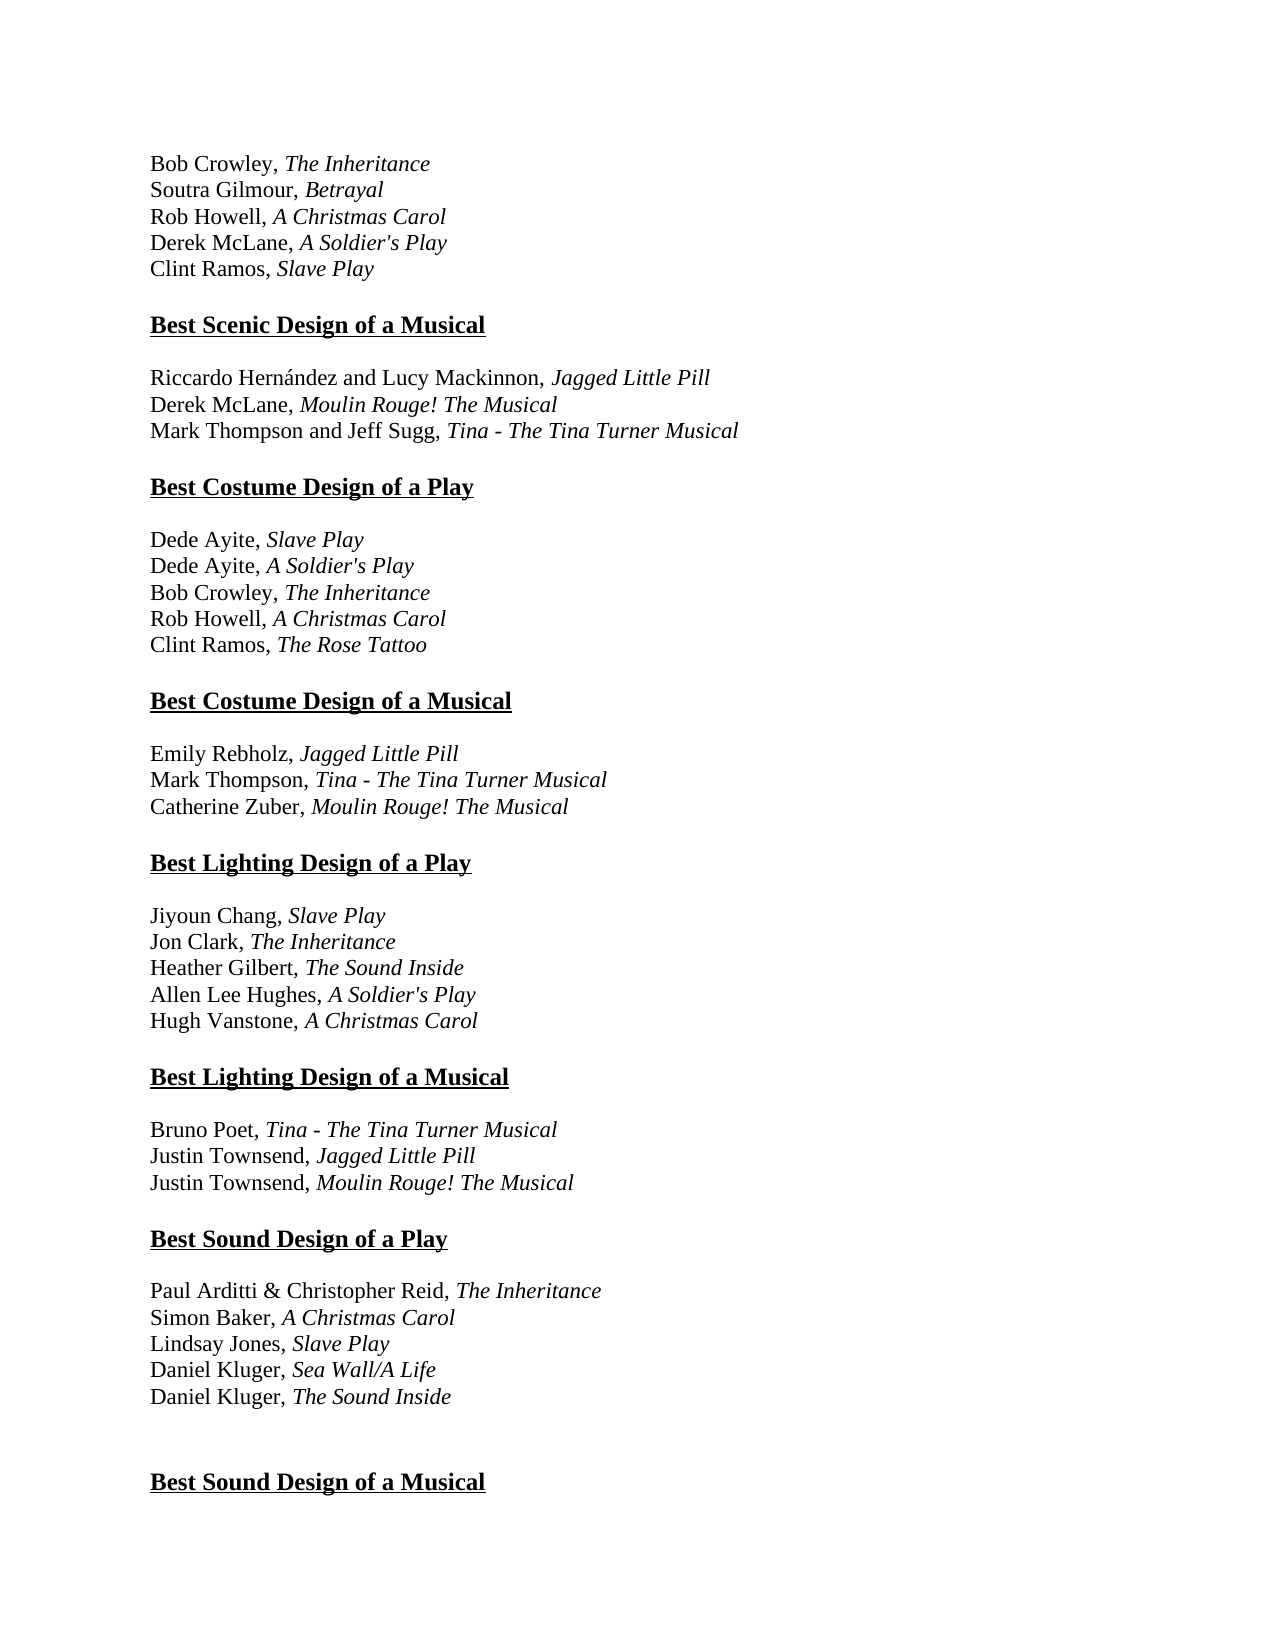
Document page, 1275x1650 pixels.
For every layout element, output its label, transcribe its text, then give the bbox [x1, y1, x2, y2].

text Riccardo Hernández and Lucy Mackinnon, Jagged Little Pill Derek McLane, Moulin Rouge! The Musical Mark Thompson and Jeff Sugg, Tina - The Tina Turner Musical [150, 364, 1125, 443]
text Best Costume Design of a Musical [150, 658, 1125, 715]
text Jiyoun Chang, Slave Play Jon Clark, The Inheritance Heather Gilbert, The Sound Inside Allen Lee Hughes, A Soldier's Play Hugh Vanstone, A Christmas Carol [150, 902, 1125, 1033]
text Bruno Poet, Tina - The Tina Turner Musical Justin Townsend, Jagged Little Pill Justin Townsend, Moulin Rouge! The Musical [150, 1116, 1125, 1195]
text Best Costume Design of a Play [150, 443, 1125, 501]
text Paul Arditti & Christopher Reid, The Inheritance [150, 1277, 1125, 1304]
text Best Sound Design of a Play [150, 1195, 1125, 1252]
text Best Sound Design of a Musical [150, 1438, 1125, 1496]
text Best Lighting Design of a Play [150, 819, 1125, 877]
text Best Lighting Design of a Musical [150, 1033, 1125, 1091]
text Bob Crowley, The Inheritance Soutra Gilmour, Betrayal Rob Howell, A Christmas Carol Derek McLane, A Soldier's Play Clint Ramos, Slave Play [150, 150, 1125, 282]
text Dede Ayite, Slave Play Dede Ayite, A Soldier's Play Bob Crowley, The Inheritance Rob Howell, A Christmas Carol Clint Ramos, The Rose Tattoo [150, 526, 1125, 658]
text Emily Rebholz, Jagged Little Pill Mark Thompson, Tina - The Tina Turner Musical Catherine Zuber, Moulin Rouge! The Musical [150, 740, 1125, 819]
text Simon Baker, A Christmas Carol Lindsay Jones, Slave Play Daniel Kluger, Sea Wall/A Life Daniel Kluger, The Sound Inside [150, 1304, 1125, 1438]
text Best Scenic Design of a Musical [150, 282, 1125, 339]
